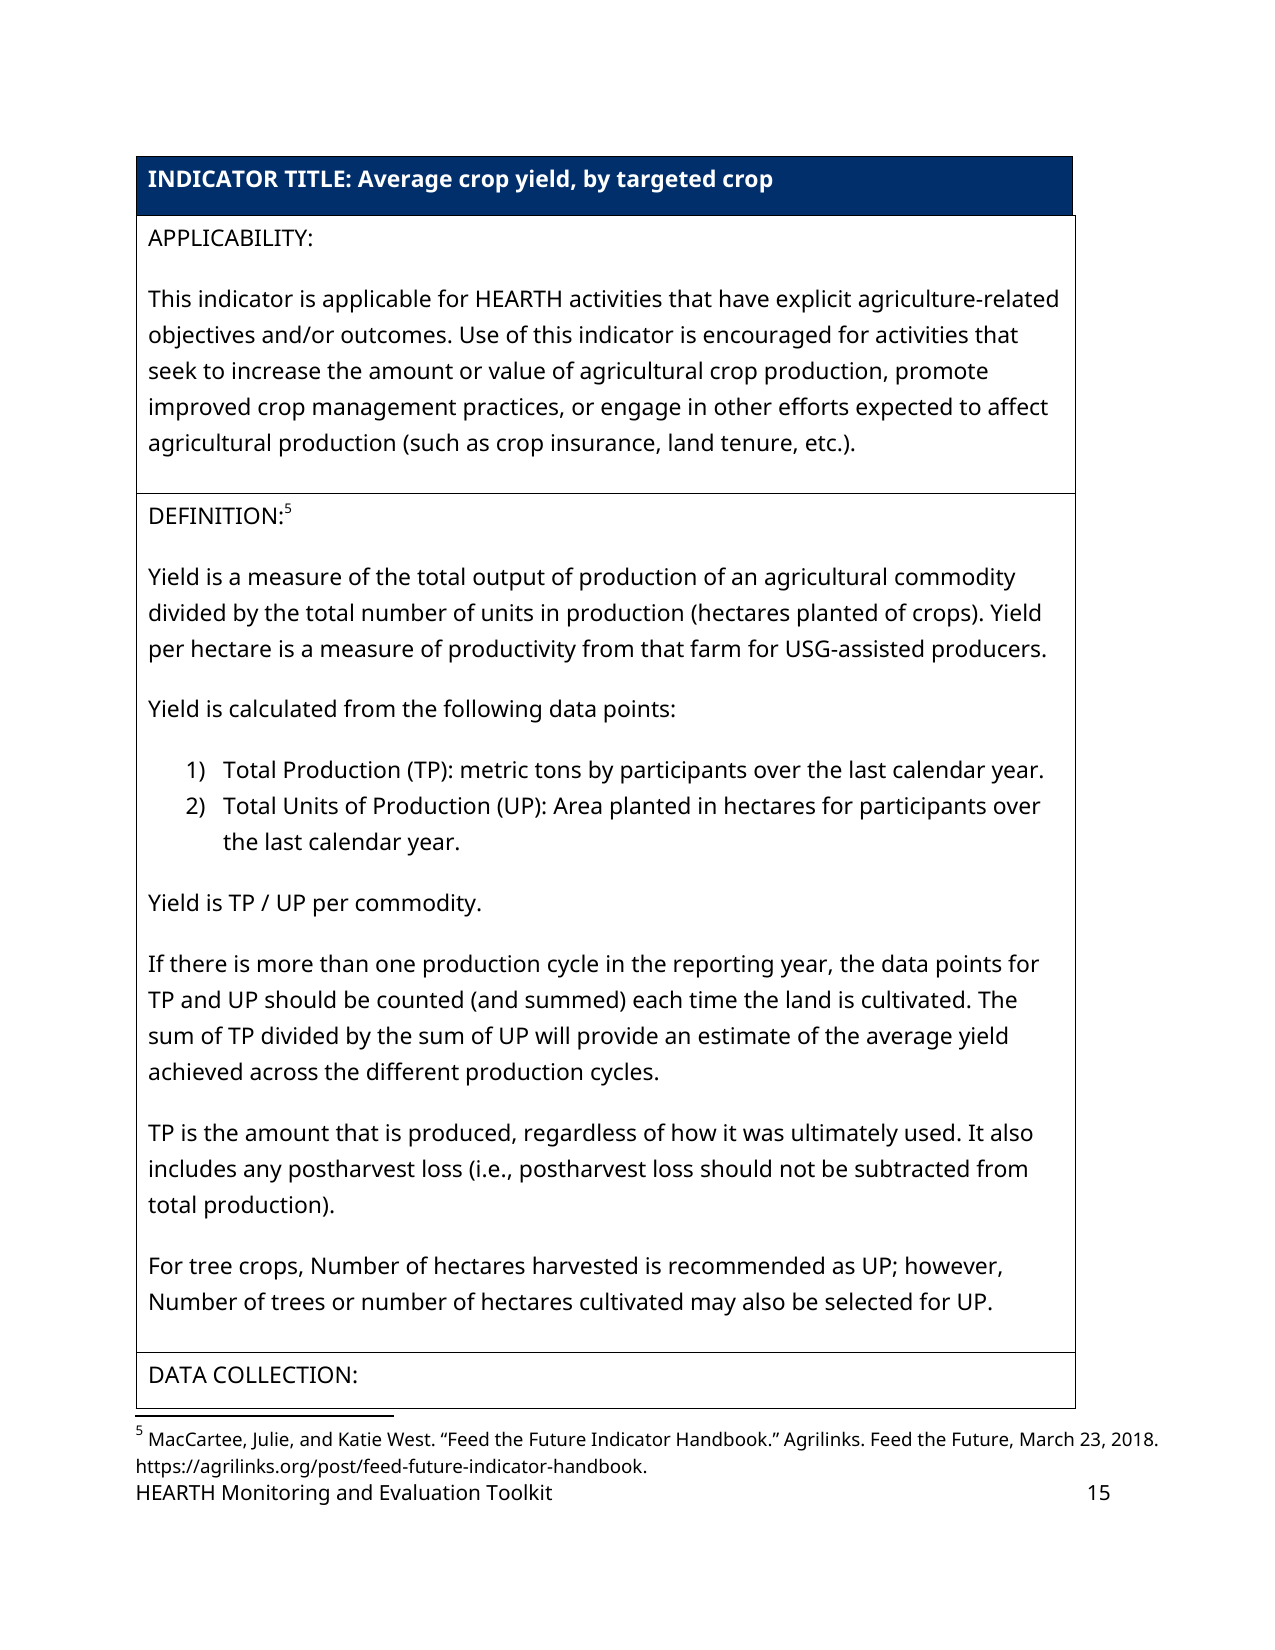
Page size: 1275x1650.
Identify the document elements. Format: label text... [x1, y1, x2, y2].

table_cell APPLICABILITY: This indicator is applicable for HEARTH activities that have explicit agriculture-related objectives and/or outcomes. Use of this indicator is encouraged for activities that seek to increase the amount or value of agricultural crop production, promote improved crop management practices, or engage in other efforts expected to affect agricultural production (such as crop insurance, land tenure, etc.). [137, 216, 1075, 493]
table_cell DEFINITION: Yield is a measure of the total output of production of an agricultural commodity divided by the total number of units in production (hectares planted of crops). Yield per hectare is a measure of productivity from that farm for USG-assisted producers. Yield is calculated from the following data points: Total Production (TP): metric tons by participants over the last calendar year. Total Units of Production (UP): Area planted in hectares for participants over the last calendar year. Yield is TP / UP per commodity. If there is more than one production cycle in the reporting year, the data points for TP and UP should be counted (and summed) each time the land is cultivated. The sum of TP divided by the sum of UP will provide an estimate of the average yield achieved across the different production cycles. TP is the amount that is produced, regardless of how it was ultimately used. It also includes any postharvest loss (i.e., postharvest loss should not be subtracted from total production). For tree crops, Number of hectares harvested is recommended as UP; however, Number of trees or number of hectares cultivated may also be selected for UP. [137, 494, 1075, 1352]
table_header INDICATOR TITLE: Average crop yield, by targeted crop [137, 157, 1072, 215]
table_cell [137, 1353, 1075, 1408]
